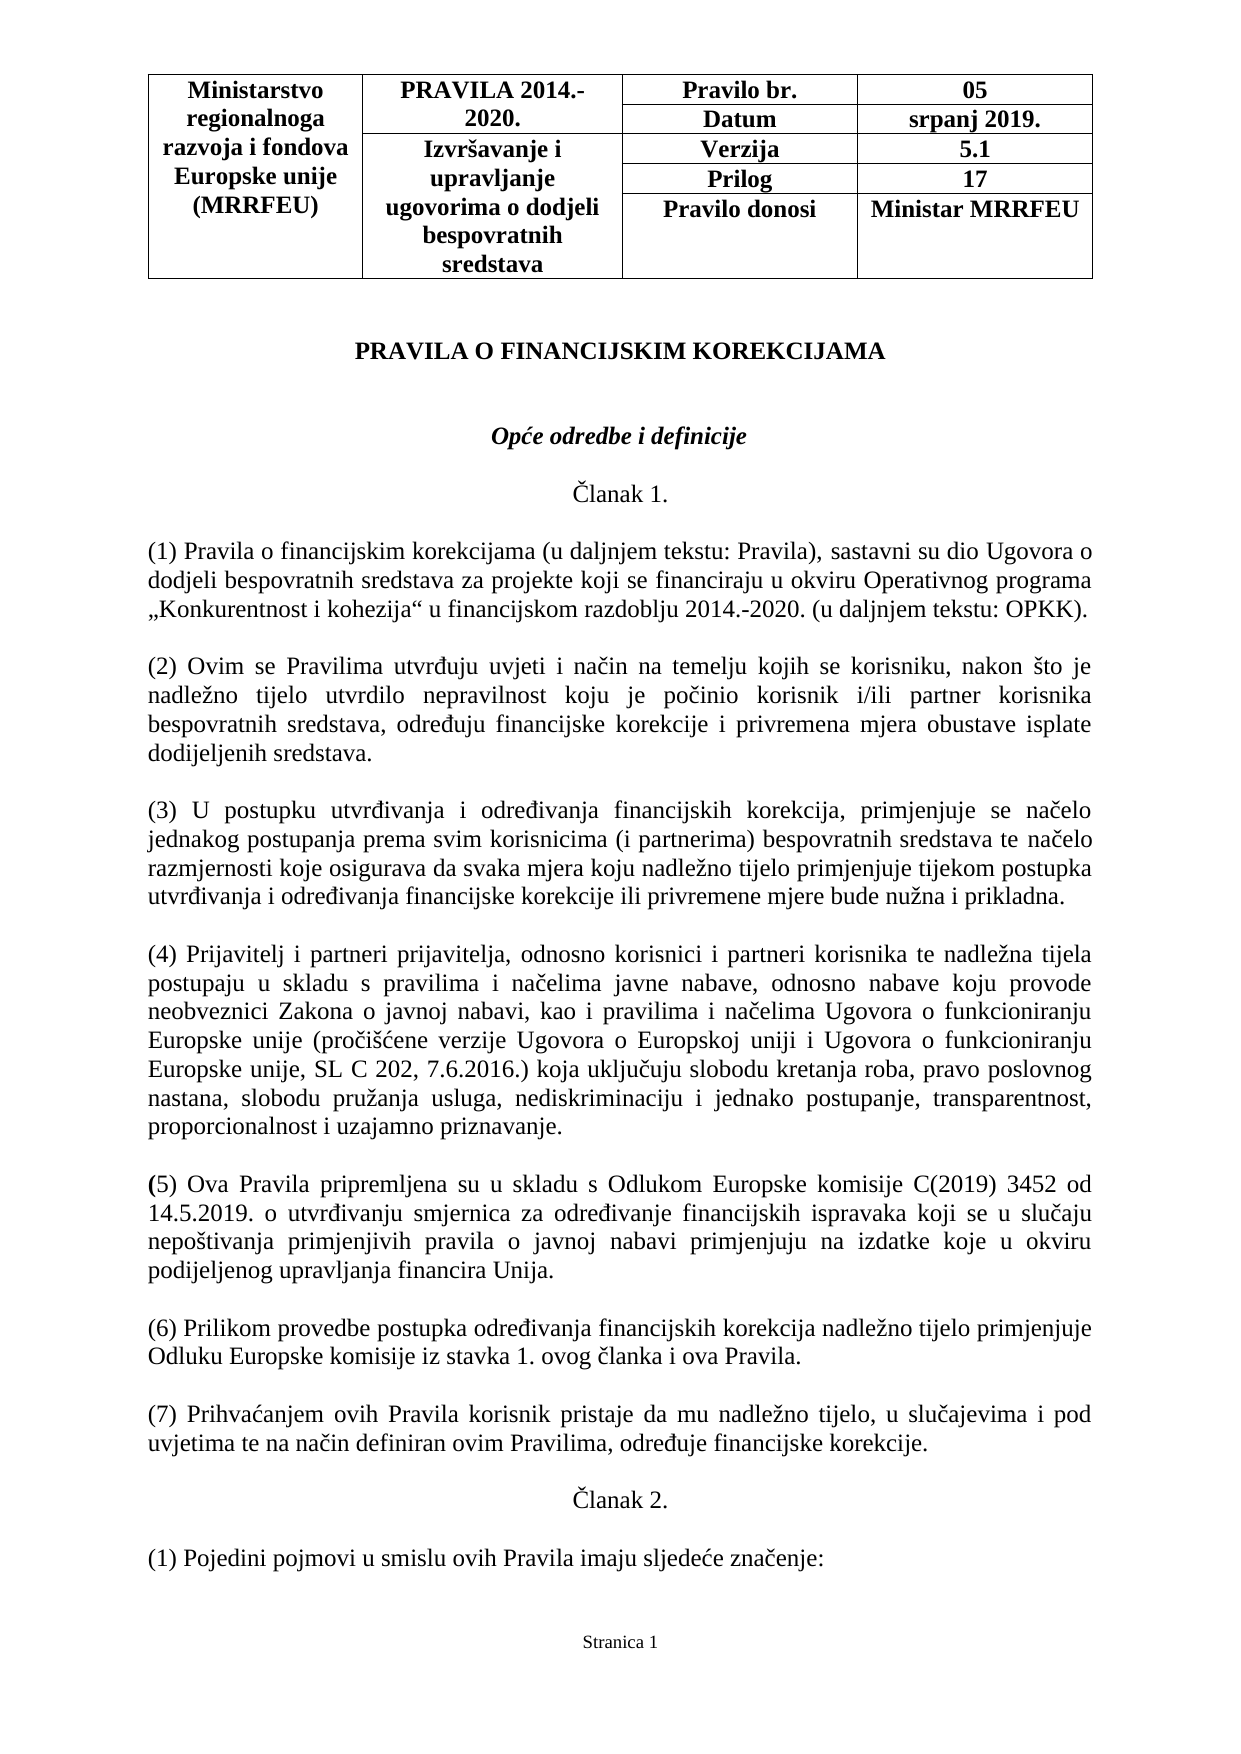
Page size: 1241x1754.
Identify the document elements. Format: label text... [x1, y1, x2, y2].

text (7) Prihvaćanjem ovih Pravila korisnik pristaje da mu nadležno tijelo, u slučajevima i pod uvjetima te na način definiran ovim Pravilima, određuje financijske korekcije. [148, 1399, 1093, 1456]
text (2) Ovim se Pravilima utvrđuju uvjeti i način na temelju kojih se korisniku, nakon što je nadležno tijelo utvrdilo nepravilnost koju je počinio korisnik i/ili partner korisnika bespovratnih sredstava, određuju financijske korekcije i privremena mjera obustave isplate dodijeljenih sredstava. [148, 651, 1093, 766]
text Članak 1. [148, 479, 1093, 508]
text (5) Ova Pravila pripremljena su u skladu s Odlukom Europske komisije C(2019) 3452 od 14.5.2019. o utvrđivanju smjernica za određivanje financijskih ispravaka koji se u slučaju nepoštivanja primjenjivih pravila o javnoj nabavi primjenjuju na izdatke koje u okviru podijeljenog upravljanja financira Unija. [148, 1169, 1093, 1284]
text PRAVILA O FINANCIJSKIM KOREKCIJAMA [148, 336, 1093, 365]
text Opće odredbe i definicije [148, 421, 1093, 450]
text (4) Prijavitelj i partneri prijavitelja, odnosno korisnici i partneri korisnika te nadležna tijela postupaju u skladu s pravilima i načelima javne nabave, odnosno nabave koju provode neobveznici Zakona o javnoj nabavi, kao i pravilima i načelima Ugovora o funkcioniranju Europske unije (pročišćene verzije Ugovora o Europskoj uniji i Ugovora o funkcioniranju Europske unije, SL C 202, 7.6.2016.) koja uključuju slobodu kretanja roba, pravo poslovnog nastana, slobodu pružanja usluga, nediskriminaciju i jednako postupanje, transparentnost, proporcionalnost i uzajamno priznavanje. [148, 939, 1093, 1140]
text (1) Pravila o financijskim korekcijama (u daljnjem tekstu: Pravila), sastavni su dio Ugovora o dodjeli bespovratnih sredstava za projekte koji se financiraju u okviru Operativnog programa „Konkurentnost i kohezija“ u financijskom razdoblju 2014.-2020. (u daljnjem tekstu: OPKK). [148, 536, 1093, 623]
text (3) U postupku utvrđivanja i određivanja financijskih korekcija, primjenjuje se načelo jednakog postupanja prema svim korisnicima (i partnerima) bespovratnih sredstava te načelo razmjernosti koje osigurava da svaka mjera koju nadležno tijelo primjenjuje tijekom postupka utvrđivanja i određivanja financijske korekcije ili privremene mjere bude nužna i prikladna. [148, 795, 1093, 910]
text (6) Prilikom provedbe postupka određivanja financijskih korekcija nadležno tijelo primjenjuje Odluku Europske komisije iz stavka 1. ovog članka i ova Pravila. [148, 1313, 1093, 1370]
text Članak 2. [148, 1485, 1093, 1514]
text (1) Pojedini pojmovi u smislu ovih Pravila imaju sljedeće značenje: [148, 1543, 1093, 1571]
